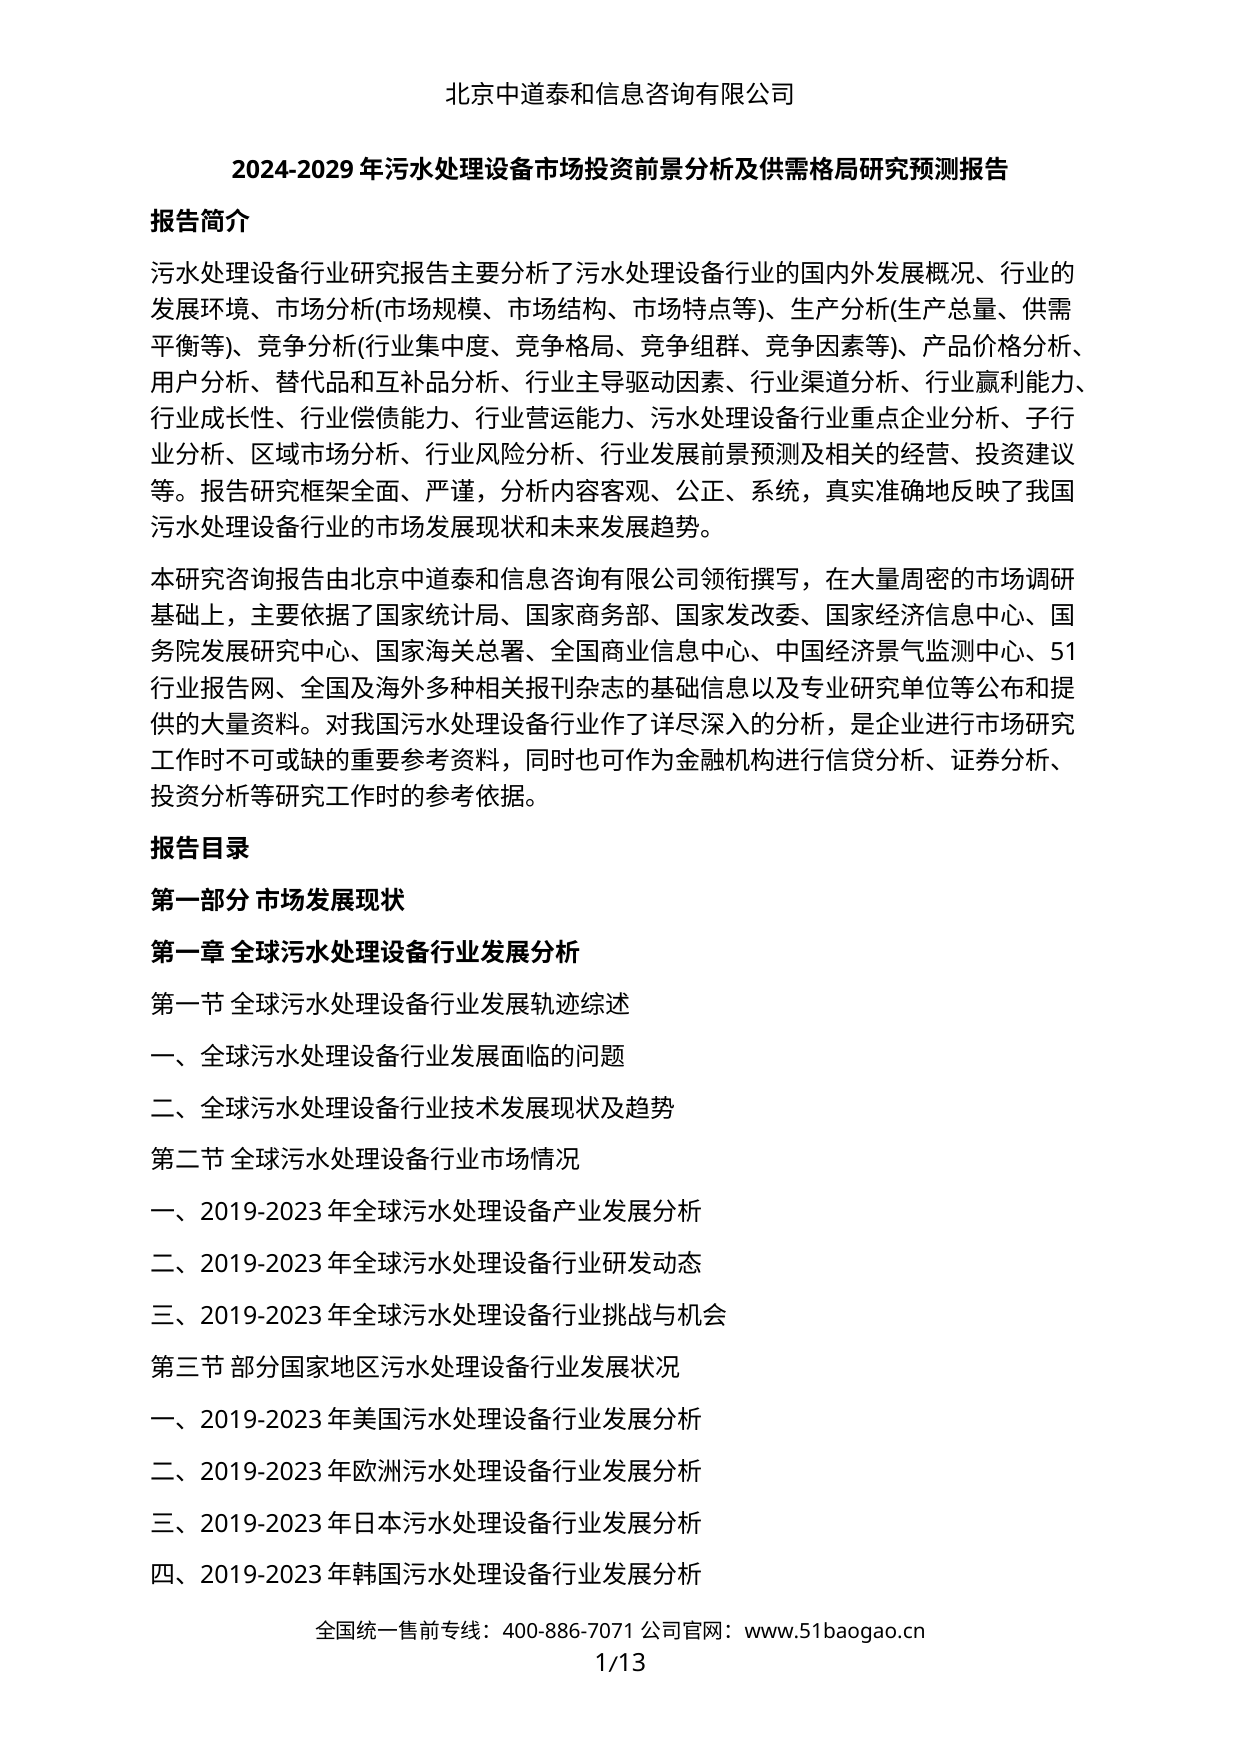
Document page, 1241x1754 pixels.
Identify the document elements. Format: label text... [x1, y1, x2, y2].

text 本研究咨询报告由北京中道泰和信息咨询有限公司领衔撰写，在大量周密的市场调研基础上，主要依据了国家统计局、国家商务部、国家发改委、国家经济信息中心、国务院发展研究中心、国家海关总署、全国商业信息中心、中国经济景气监测中心、51行业报告网、全国及海外多种相关报刊杂志的基础信息以及专业研究单位等公布和提供的大量资料。对我国污水处理设备行业作了详尽深入的分析，是企业进行市场研究工作时不可或缺的重要参考资料，同时也可作为金融机构进行信贷分析、证券分析、投资分析等研究工作时的参考依据。 [150, 559, 1090, 813]
text 四、2019-2023年韩国污水处理设备行业发展分析 [150, 1555, 1090, 1591]
text 第二节 全球污水处理设备行业市场情况 [150, 1140, 1090, 1176]
text 报告简介 [150, 202, 1090, 238]
text 三、2019-2023年日本污水处理设备行业发展分析 [150, 1503, 1090, 1539]
text 第一章 全球污水处理设备行业发展分析 [150, 932, 1090, 969]
text 二、2019-2023年全球污水处理设备行业研发动态 [150, 1244, 1090, 1280]
text 报告目录 [150, 829, 1090, 865]
text 第三节 部分国家地区污水处理设备行业发展状况 [150, 1347, 1090, 1384]
text 一、2019-2023年全球污水处理设备产业发展分析 [150, 1192, 1090, 1228]
text 一、全球污水处理设备行业发展面临的问题 [150, 1036, 1090, 1072]
text 三、2019-2023年全球污水处理设备行业挑战与机会 [150, 1296, 1090, 1332]
text 第一部分 市场发展现状 [150, 881, 1090, 917]
text 二、2019-2023年欧洲污水处理设备行业发展分析 [150, 1451, 1090, 1487]
text 2024-2029年污水处理设备市场投资前景分析及供需格局研究预测报告 [150, 150, 1090, 186]
text 污水处理设备行业研究报告主要分析了污水处理设备行业的国内外发展概况、行业的发展环境、市场分析(市场规模、市场结构、市场特点等)、生产分析(生产总量、供需平衡等)、竞争分析(行业集中度、竞争格局、竞争组群、竞争因素等)、产品价格分析、用户分析、替代品和互补品分析、行业主导驱动因素、行业渠道分析、行业赢利能力、行业成长性、行业偿债能力、行业营运能力、污水处理设备行业重点企业分析、子行业分析、区域市场分析、行业风险分析、行业发展前景预测及相关的经营、投资建议等。报告研究框架全面、严谨，分析内容客观、公正、系统，真实准确地反映了我国污水处理设备行业的市场发展现状和未来发展趋势。 [150, 254, 1090, 544]
text 一、2019-2023年美国污水处理设备行业发展分析 [150, 1399, 1090, 1436]
text 第一节 全球污水处理设备行业发展轨迹综述 [150, 984, 1090, 1021]
text 二、全球污水处理设备行业技术发展现状及趋势 [150, 1088, 1090, 1124]
